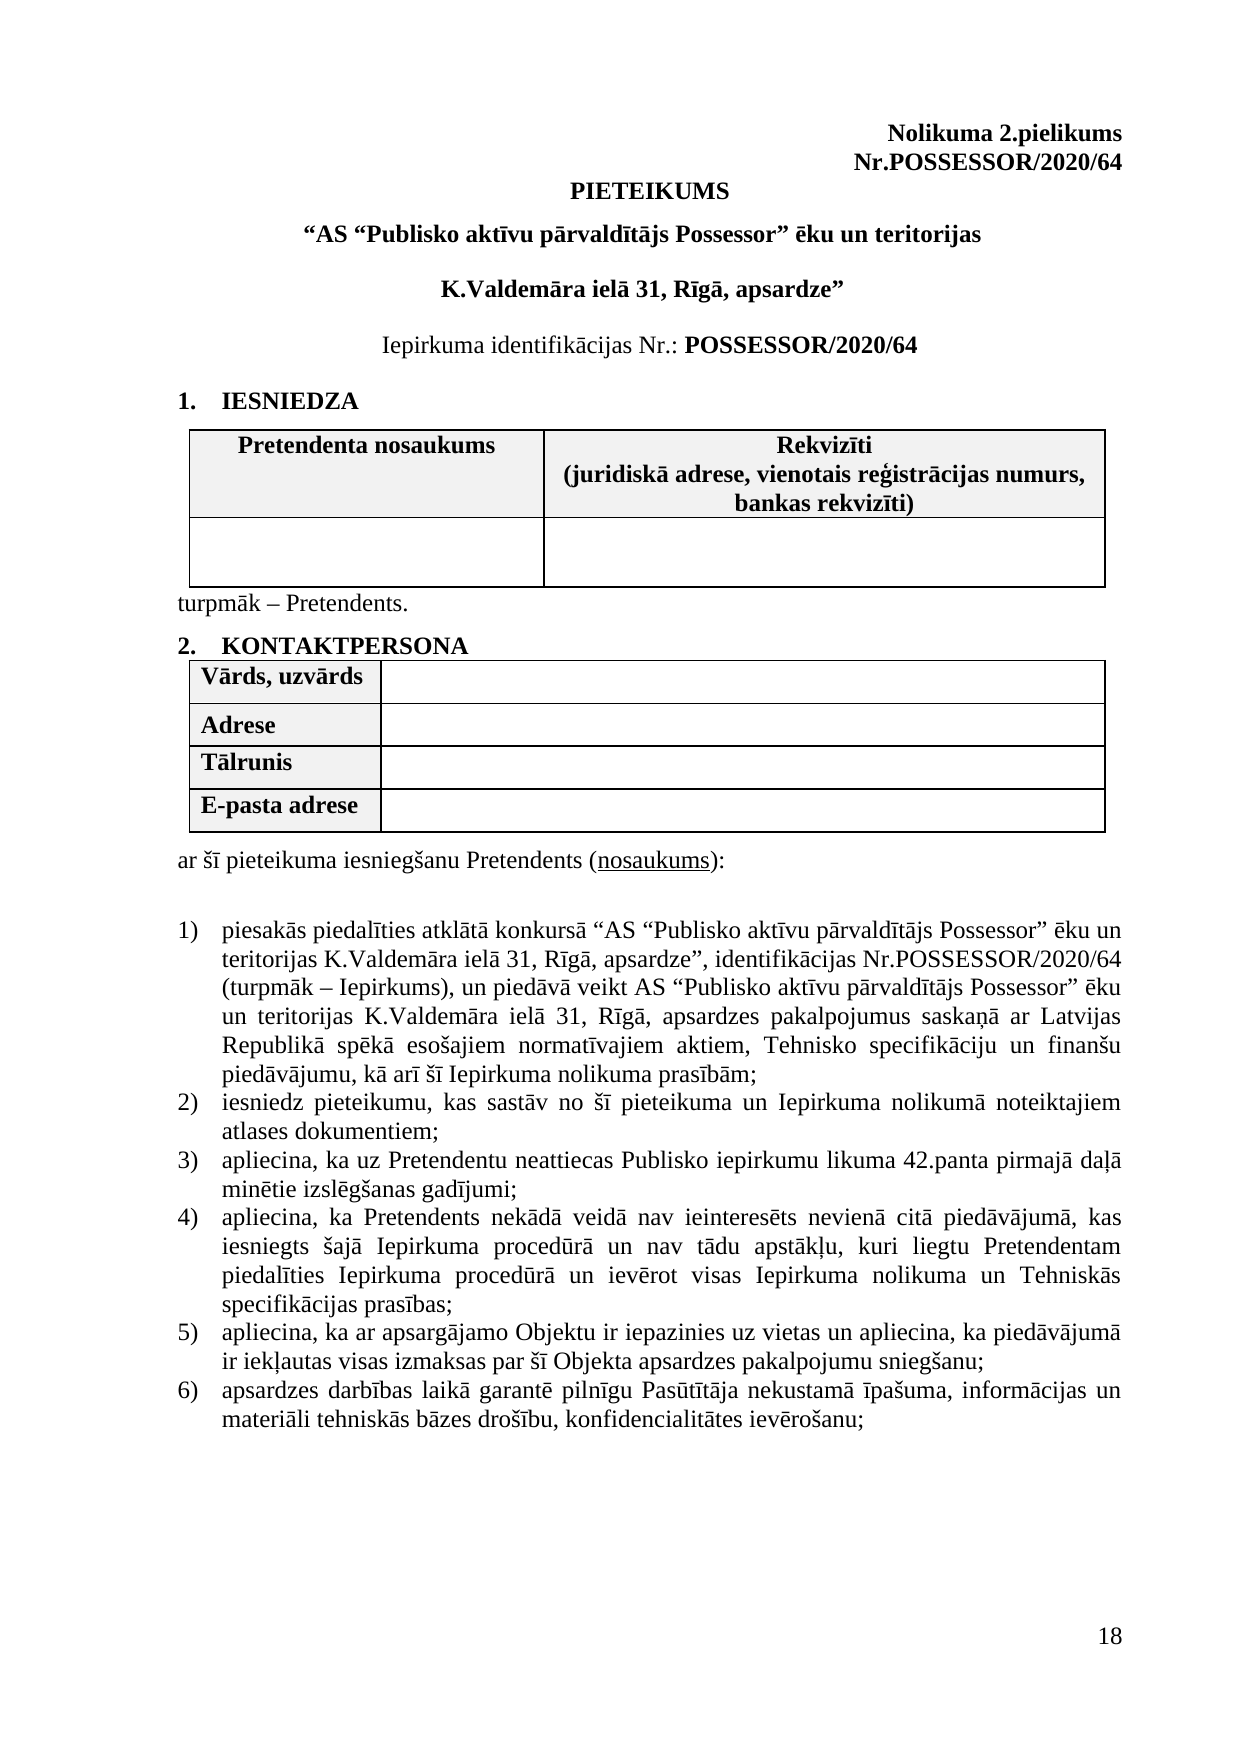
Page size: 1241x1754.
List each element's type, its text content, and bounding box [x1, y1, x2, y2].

table_cell [190, 518, 543, 586]
text Nolikuma 2.pielikums [233, 118, 1122, 147]
table_cell [545, 518, 1104, 586]
list piesakās piedalīties atklātā konkursā “AS “Publisko aktīvu pārvaldītājs Possessor” ēku un teritorijas K.Valdemāra ielā 31, Rīgā, apsardze”, identifikācijas Nr.POSSESSOR/2020/64 (turpmāk – Iepirkums), un piedāvā veikt AS “Publisko aktīvu pārvaldītājs Possessor” ēku un teritorijas K.Valdemāra ielā 31, Rīgā, apsardzes pakalpojumus saskaņā ar Latvijas Republikā spēkā esošajiem normatīvajiem aktiem, Tehnisko specifikāciju un finanšu piedāvājumu, kā arī šī Iepirkuma nolikuma prasībām; [177, 915, 1122, 1087]
list apliecina, ka ar apsargājamo Objektu ir iepazinies uz vietas un apliecina, ka piedāvājumā ir iekļautas visas izmaksas par šī Objekta apsardzes pakalpojumu sniegšanu; [177, 1317, 1122, 1375]
text ar šī pieteikuma iesniegšanu Pretendents (nosaukums): [177, 845, 1122, 874]
table_cell [382, 790, 1104, 831]
list apliecina, ka uz Pretendentu neattiecas Publisko iepirkumu likuma 42.panta pirmajā daļā minētie izslēgšanas gadījumi; [177, 1145, 1122, 1202]
table_cell [382, 747, 1104, 788]
text Iepirkuma identifikācijas Nr.: POSSESSOR/2020/64 [166, 330, 1122, 359]
list iesniedz pieteikumu, kas sastāv no šī pieteikuma un Iepirkuma nolikumā noteiktajiem atlases dokumentiem; [177, 1087, 1122, 1145]
table_cell E-pasta adrese [190, 790, 380, 831]
text 2. KONTAKTPERSONA [177, 631, 1122, 660]
table_cell [382, 704, 1104, 745]
list apliecina, ka Pretendents nekādā veidā nav ieinteresēts nevienā citā piedāvājumā, kas iesniegts šajā Iepirkuma procedūrā un nav tādu apstākļu, kuri liegtu Pretendentam piedalīties Iepirkuma procedūrā un ievērot visas Iepirkuma nolikuma un Tehniskās specifikācijas prasības; [177, 1202, 1122, 1317]
text PIETEIKUMS [177, 176, 1122, 204]
table_cell Adrese [190, 704, 380, 745]
text K.Valdemāra ielā 31, Rīgā, apsardze” [162, 274, 1122, 303]
table_header Pretendenta nosaukums [190, 431, 543, 517]
list apsardzes darbības laikā garantē pilnīgu Pasūtītāja nekustamā īpašuma, informācijas un materiāli tehniskās bāzes drošību, konfidencialitātes ievērošanu; [177, 1375, 1122, 1432]
table_header Rekvizīti (juridiskā adrese, vienotais reģistrācijas numurs, bankas rekvizīti) [545, 431, 1104, 517]
text 1. IESNIEDZA [177, 386, 1122, 414]
text “AS “Publisko aktīvu pārvaldītājs Possessor” ēku un teritorijas [162, 219, 1122, 248]
text Nr.POSSESSOR/2020/64 [177, 147, 1122, 176]
table_header [382, 661, 1104, 702]
table_cell Tālrunis [190, 747, 380, 788]
table_header Vārds, uzvārds [190, 661, 380, 702]
text turpmāk – Pretendents. [177, 588, 1122, 617]
